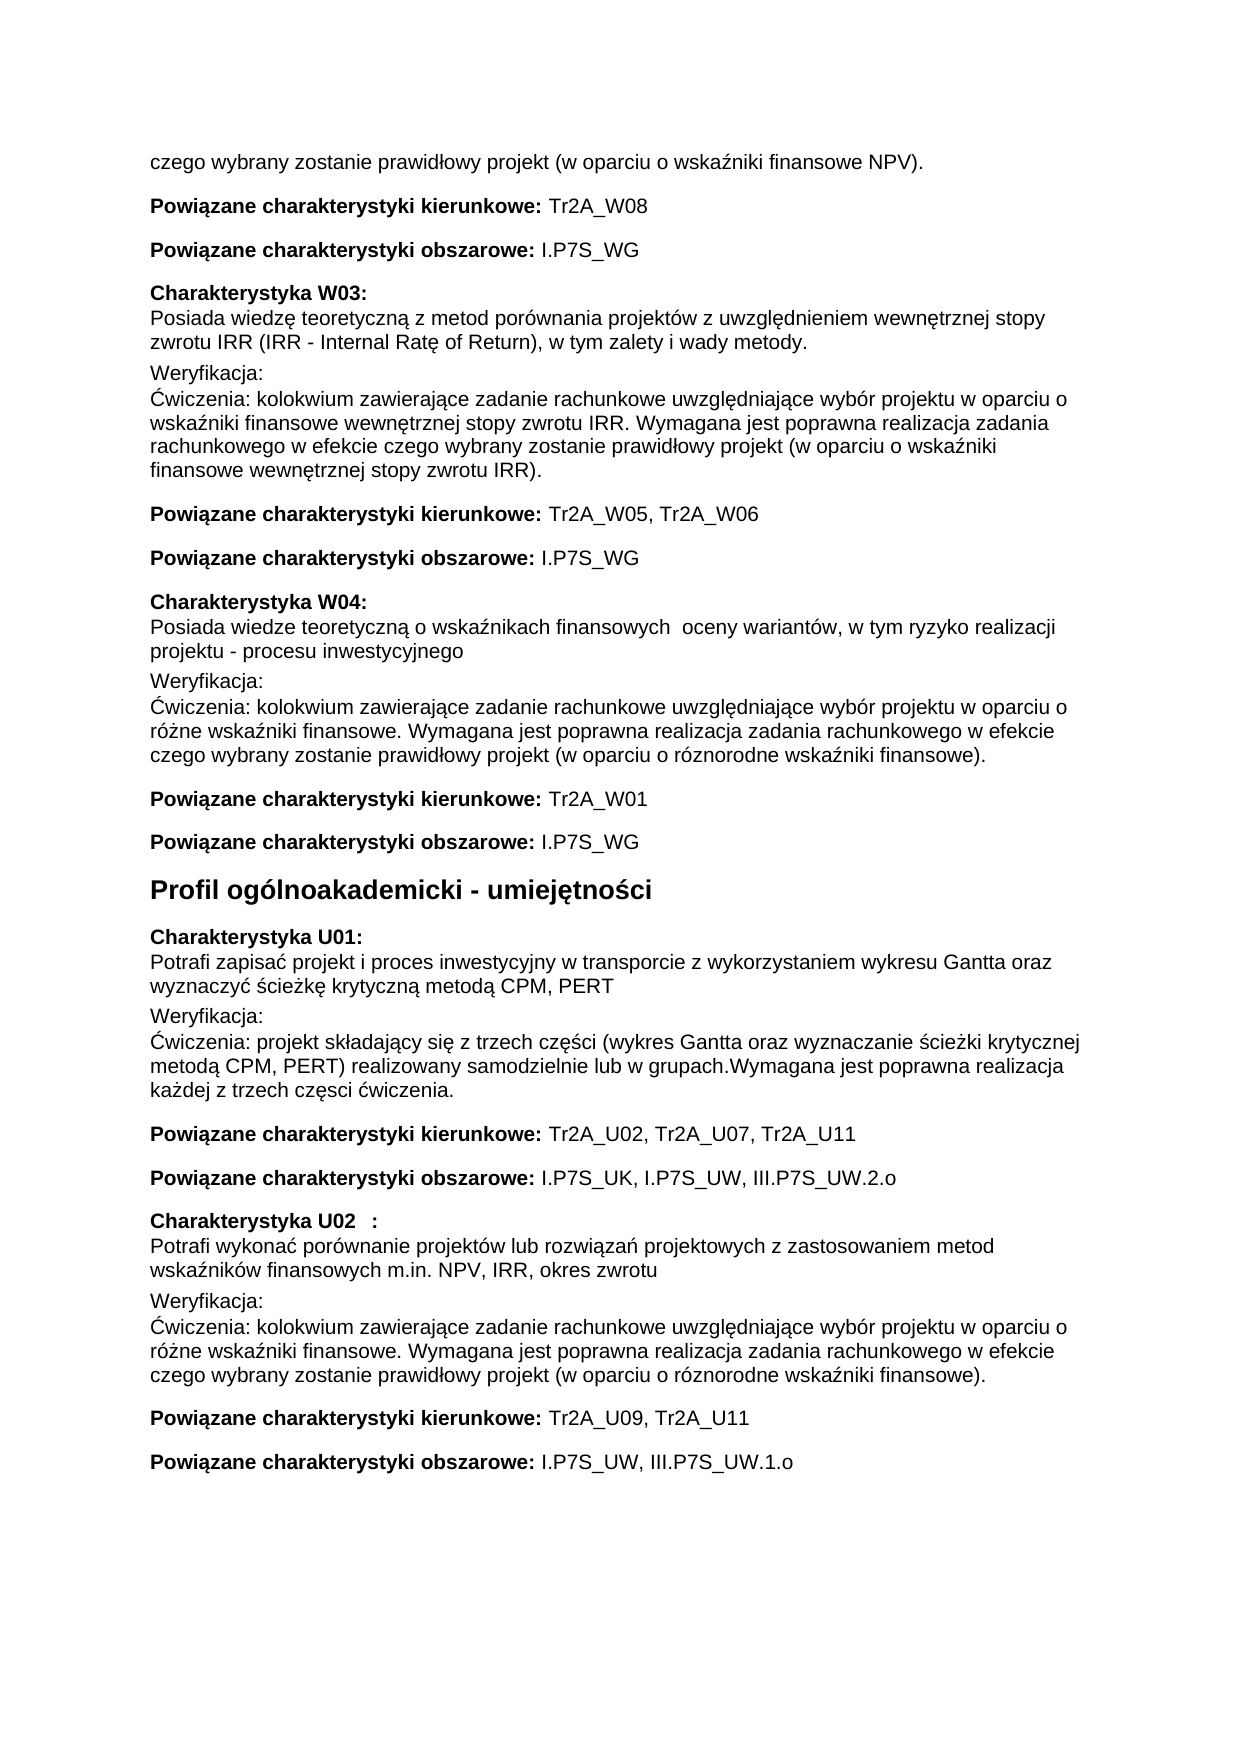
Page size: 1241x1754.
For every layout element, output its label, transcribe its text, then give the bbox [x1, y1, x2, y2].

text Potrafi wykonać porównanie projektów lub rozwiązań projektowych z zastosowaniem metod wskaźników finansowych m.in. NPV, IRR, okres zwrotu [150, 1234, 1090, 1282]
subtitle Profil ogólnoakademicki - umiejętności [150, 874, 1090, 905]
text Powiązane charakterystyki kierunkowe: Tr2A_W05, Tr2A_W06 [150, 502, 1090, 526]
text Charakterystyka W03: [150, 281, 1090, 305]
text Posiada wiedzę teoretyczną z metod porównania projektów z uwzględnieniem wewnętrznej stopy zwrotu IRR (IRR - Internal Ratę of Return), w tym zalety i wady metody. [150, 306, 1090, 354]
text Powiązane charakterystyki obszarowe: I.P7S_UW, III.P7S_UW.1.o [150, 1450, 1090, 1474]
text Weryfikacja: [150, 1288, 1090, 1312]
text Ćwiczenia: kolokwium zawierające zadanie rachunkowe uwzględniające wybór projektu w oparciu o różne wskaźniki finansowe. Wymagana jest poprawna realizacja zadania rachunkowego w efekcie czego wybrany zostanie prawidłowy projekt (w oparciu o róznorodne wskaźniki finansowe). [150, 695, 1090, 767]
text Powiązane charakterystyki kierunkowe: Tr2A_W01 [150, 786, 1090, 810]
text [150, 150, 1090, 174]
text Charakterystyka U02 : [150, 1209, 1090, 1233]
text Powiązane charakterystyki obszarowe: I.P7S_UK, I.P7S_UW, III.P7S_UW.2.o [150, 1166, 1090, 1189]
text Ćwiczenia: kolokwium zawierające zadanie rachunkowe uwzględniające wybór projektu w oparciu o różne wskaźniki finansowe. Wymagana jest poprawna realizacja zadania rachunkowego w efekcie czego wybrany zostanie prawidłowy projekt (w oparciu o róznorodne wskaźniki finansowe). [150, 1314, 1090, 1386]
text Ćwiczenia: kolokwium zawierające zadanie rachunkowe uwzględniające wybór projektu w oparciu o wskaźniki finansowe wewnętrznej stopy zwrotu IRR. Wymagana jest poprawna realizacja zadania rachunkowego w efekcie czego wybrany zostanie prawidłowy projekt (w oparciu o wskaźniki finansowe wewnętrznej stopy zwrotu IRR). [150, 386, 1090, 482]
text Charakterystyka U01: [150, 925, 1090, 949]
text Posiada wiedze teoretyczną o wskaźnikach finansowych oceny wariantów, w tym ryzyko realizacji projektu - procesu inwestycyjnego [150, 614, 1090, 662]
text Powiązane charakterystyki obszarowe: I.P7S_WG [150, 830, 1090, 854]
text Powiązane charakterystyki kierunkowe: Tr2A_W08 [150, 194, 1090, 218]
text Charakterystyka W04: [150, 589, 1090, 613]
text Powiązane charakterystyki kierunkowe: Tr2A_U02, Tr2A_U07, Tr2A_U11 [150, 1122, 1090, 1146]
text Powiązane charakterystyki obszarowe: I.P7S_WG [150, 546, 1090, 570]
text Powiązane charakterystyki kierunkowe: Tr2A_U09, Tr2A_U11 [150, 1406, 1090, 1430]
text Powiązane charakterystyki obszarowe: I.P7S_WG [150, 237, 1090, 261]
text Potrafi zapisać projekt i proces inwestycyjny w transporcie z wykorzystaniem wykresu Gantta oraz wyznaczyć ścieżkę krytyczną metodą CPM, PERT [150, 950, 1090, 998]
text Weryfikacja: [150, 360, 1090, 384]
text Weryfikacja: [150, 1004, 1090, 1028]
text Weryfikacja: [150, 669, 1090, 693]
text Ćwiczenia: projekt składający się z trzech części (wykres Gantta oraz wyznaczanie ścieżki krytycznej metodą CPM, PERT) realizowany samodzielnie lub w grupach.Wymagana jest poprawna realizacja każdej z trzech częsci ćwiczenia. [150, 1030, 1090, 1102]
